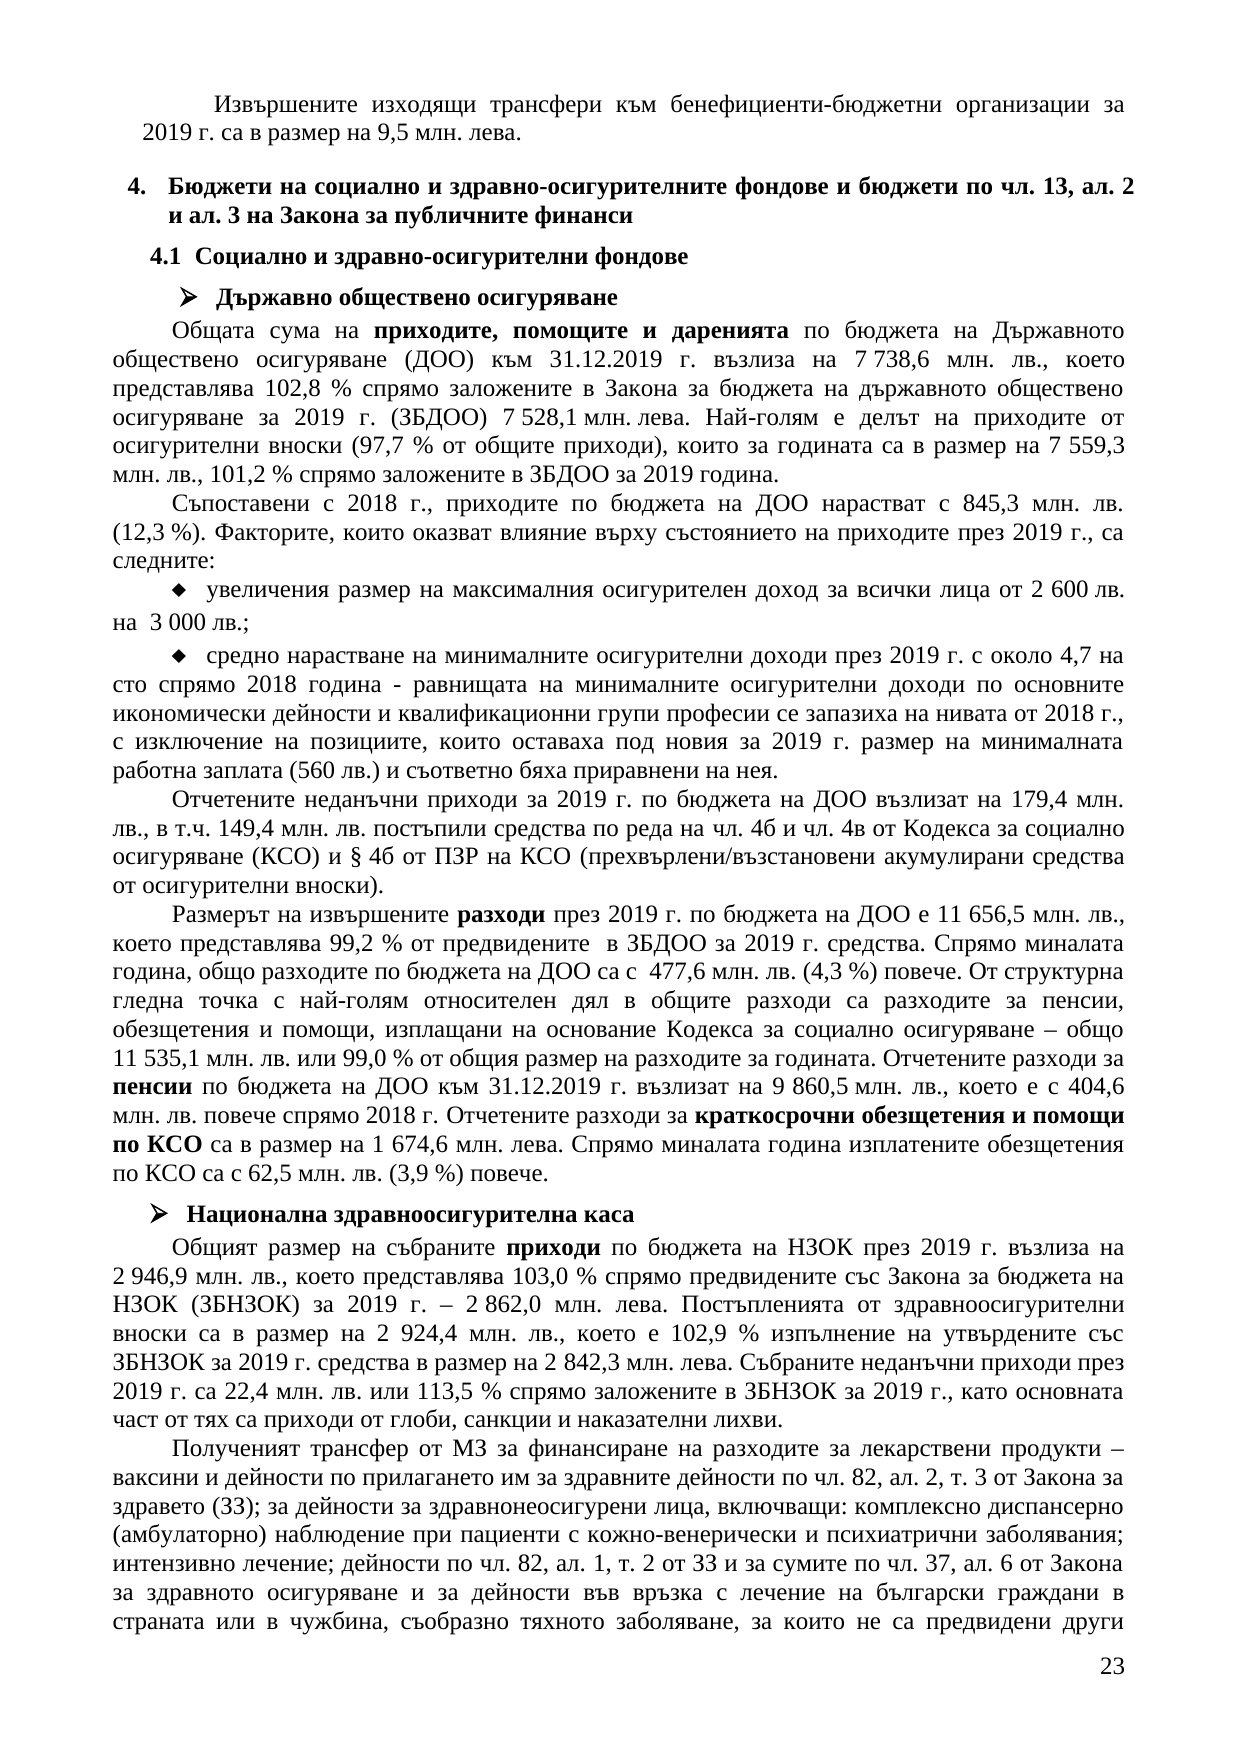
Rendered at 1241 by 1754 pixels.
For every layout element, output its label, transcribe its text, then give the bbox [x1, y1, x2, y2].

text Общата сума на приходите, помощите и даренията по бюджета на Държавното обществено осигуряване (ДОО) към 31.12.2019 г. възлиза на 7 738,6 млн. лв., което представлява 102,8 % спрямо заложените в Закона за бюджета на държавното обществено осигуряване за 2019 г. (ЗБДОО) 7 528,1 млн. лева. Най-голям е делът на приходите от осигурителни вноски (97,7 % от общите приходи), които за годината са в размер на 7 559,3 млн. лв., 101,2 % спрямо заложените в ЗБДОО за 2019 година. [112, 315, 1125, 488]
text Съпоставени с 2018 г., приходите по бюджета на ДОО нарастват с 845,3 млн. лв. (12,3 %). Факторите, които оказват влияние върху състоянието на приходите през 2019 г., са следните: [112, 488, 1125, 574]
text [112, 1433, 1125, 1634]
text Общият размер на събраните приходи по бюджета на НЗОК през 2019 г. възлиза на 2 946,9 млн. лв., което представлява 103,0 % спрямо предвидените със Закона за бюджета на НЗОК (ЗБНЗОК) за 2019 г. – 2 862,0 млн. лева. Постъпленията от здравноосигурителни вноски са в размер на 2 924,4 млн. лв., което е 102,9 % изпълнение на утвърдените със ЗБНЗОК за 2019 г. средства в размер на 2 842,3 млн. лева. Събраните неданъчни приходи през 2019 г. са 22,4 млн. лв. или 113,5 % спрямо заложените в ЗБНЗОК за 2019 г., като основната част от тях са приходи от глоби, санкции и наказателни лихви. [112, 1232, 1125, 1433]
text Размерът на извършените разходи през 2019 г. по бюджета на ДОО е 11 656,5 млн. лв., което представлява 99,2 % от предвидените в ЗБДОО за 2019 г. средства. Спрямо миналата година, общо разходите по бюджета на ДОО са с 477,6 млн. лв. (4,3 %) повече. От структурна гледна точка с най-голям относителен дял в общите разходи са разходите за пенсии, обезщетения и помощи, изплащани на основание Кодекса за социално осигуряване – общо 11 535,1 млн. лв. или 99,0 % от общия размер на разходите за годината. Отчетените разходи за пенсии по бюджета на ДОО към 31.12.2019 г. възлизат на 9 860,5 млн. лв., което е с 404,6 млн. лв. повече спрямо 2018 г. Отчетените разходи за краткосрочни обезщетения и помощи по КСО са в размер на 1 674,6 млн. лева. Спрямо миналата година изплатените обезщетения по КСО са с 62,5 млн. лв. (3,9 %) повече. [112, 899, 1125, 1186]
list Държавно обществено осигуряване [179, 282, 1125, 311]
subtitle Бюджети на социално и здравно-осигурителните фондове и бюджети по чл. 13, ал. 2 и ал. 3 на Закона за публичните финанси [127, 171, 1136, 229]
text Отчетените неданъчни приходи за 2019 г. по бюджета на ДОО възлизат на 179,4 млн. лв., в т.ч. 149,4 млн. лв. постъпили средства по реда на чл. 4б и чл. 4в от Кодекса за социално осигуряване (КСО) и § 4б от ПЗР на КСО (прехвърлени/възстановени акумулирани средства от осигурителни вноски). [112, 784, 1125, 899]
list Национална здравноосигурителна каса [149, 1199, 1125, 1228]
subtitle Социално и здравно-осигурителни фондове [150, 241, 1136, 270]
text Извършените изходящи трансфери към бенефициенти-бюджетни организации за 2019 г. са в размер на 9,5 млн. лева. [142, 89, 1125, 146]
list увеличения размер на максималния осигурителен доход за всички лица от 2 600 лв. на 3 000 лв.; [112, 574, 1125, 636]
list средно нарастване на минималните осигурителни доходи през 2019 г. с около 4,7 на сто спрямо 2018 година - равнищата на минималните осигурителни доходи по основните икономически дейности и квалификационни групи професии се запазиха на нивата от 2018 г., с изключение на позициите, които оставаха под новия за 2019 г. размер на минималната работна заплата (560 лв.) и съответно бяха приравнени на нея. [112, 640, 1125, 784]
